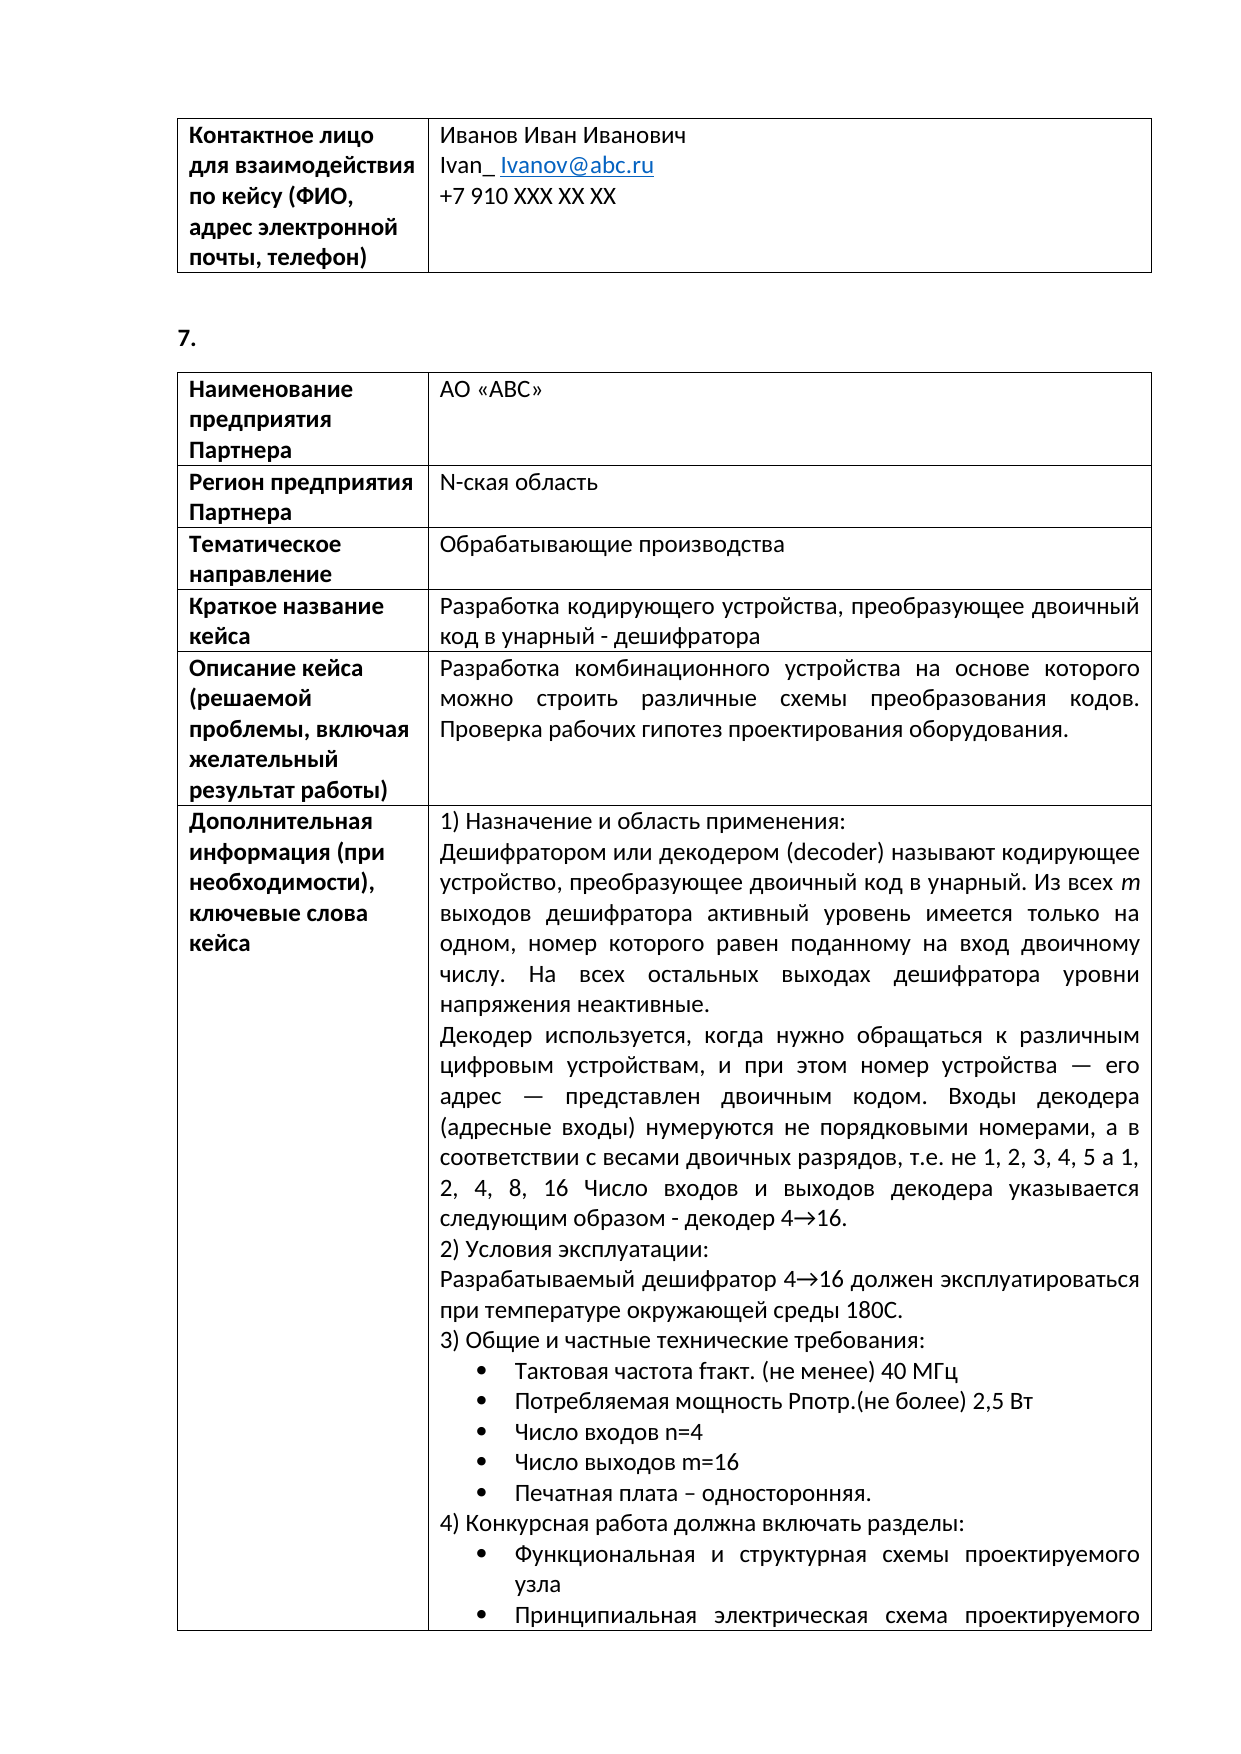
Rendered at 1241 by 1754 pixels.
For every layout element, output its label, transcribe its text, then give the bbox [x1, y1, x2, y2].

table_cell N-ская область [429, 466, 1151, 527]
table_cell Контактное лицо для взаимодействия по кейсу (ФИО, адрес электронной почты, телефон) [178, 119, 428, 272]
table_header АО «АВС» [429, 373, 1151, 464]
table_cell Разработка комбинационного устройства на основе которого можно строить различные схемы преобразования кодов. Проверка рабочих гипотез проектирования оборудования. [429, 652, 1151, 804]
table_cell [429, 806, 1151, 1629]
table_cell Обрабатывающие производства [429, 528, 1151, 589]
table_cell Краткое название кейса [178, 590, 428, 651]
table_cell Тематическое направление [178, 528, 428, 589]
table_cell Разработка кодирующего устройства, преобразующее двоичный код в унарный - дешифратора [429, 590, 1151, 651]
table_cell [178, 806, 428, 1629]
table_cell Иванов Иван Иванович Ivan_ Ivanov@abc.ru +7 910 ХХХ ХХ ХХ [429, 119, 1151, 272]
table_cell Описание кейса (решаемой проблемы, включая желательный результат работы) [178, 652, 428, 804]
table_header Наименование предприятия Партнера [178, 373, 428, 464]
table_cell Регион предприятия Партнера [178, 466, 428, 527]
text 7. [177, 322, 1152, 353]
